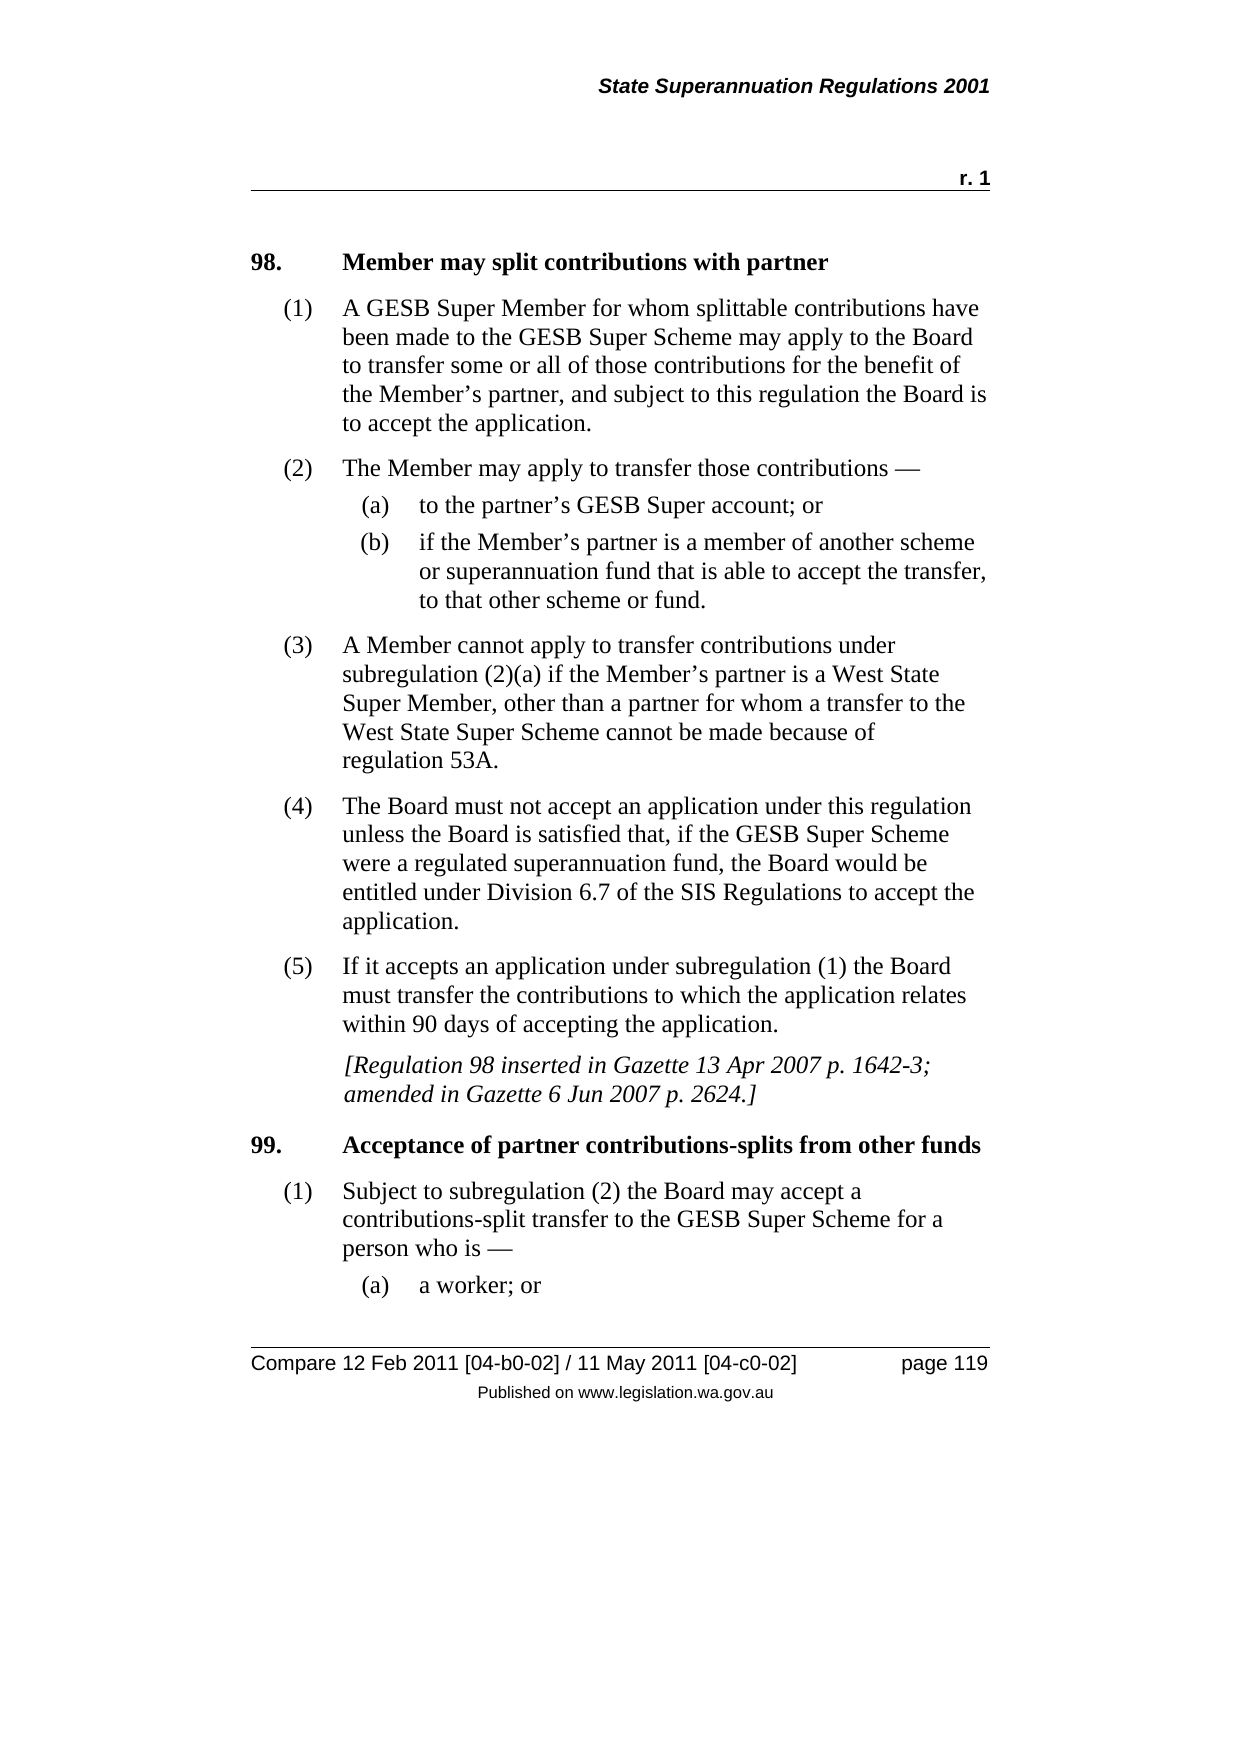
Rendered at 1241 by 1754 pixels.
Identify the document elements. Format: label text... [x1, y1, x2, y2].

text (5) If it accepts an application under subregulation (1) the Board must transfer the contributions to which the application relates within 90 days of accepting the application. [251, 951, 990, 1037]
text (1) Subject to subregulation (2) the Board may accept a contributions-split transfer to the GESB Super Scheme for a person who is — [251, 1176, 990, 1262]
text (1) A GESB Super Member for whom splittable contributions have been made to the GESB Super Scheme may apply to the Board to transfer some or all of those contributions for the benefit of the Member’s partner, and subject to this regulation the Board is to accept the application. [251, 293, 990, 437]
text (3) A Member cannot apply to transfer contributions under subregulation (2)(a) if the Member’s partner is a West State Super Member, other than a partner for whom a transfer to the West State Super Scheme cannot be made because of regulation 53A. [251, 630, 990, 774]
subtitle 99. Acceptance of partner contributions-splits from other funds [251, 1130, 990, 1159]
text (2) The Member may apply to transfer those contributions — [251, 453, 990, 482]
text (4) The Board must not accept an application under this regulation unless the Board is satisfied that, if the GESB Super Scheme were a regulated superannuation fund, the Board would be entitled under Division 6.7 of the SIS Regulations to accept the application. [251, 791, 990, 934]
text [Regulation 98 inserted in Gazette 13 Apr 2007 p. 1642-3; amended in Gazette 6 Jun 2007 p. 2624.] [251, 1050, 990, 1107]
text (a) a worker; or [251, 1270, 990, 1299]
text (a) to the partner’s GESB Super account; or [251, 490, 990, 519]
text (b) if the Member’s partner is a member of another scheme or superannuation fund that is able to accept the transfer, to that other scheme or fund. [251, 527, 990, 614]
subtitle 98. Member may split contributions with partner [251, 247, 990, 276]
